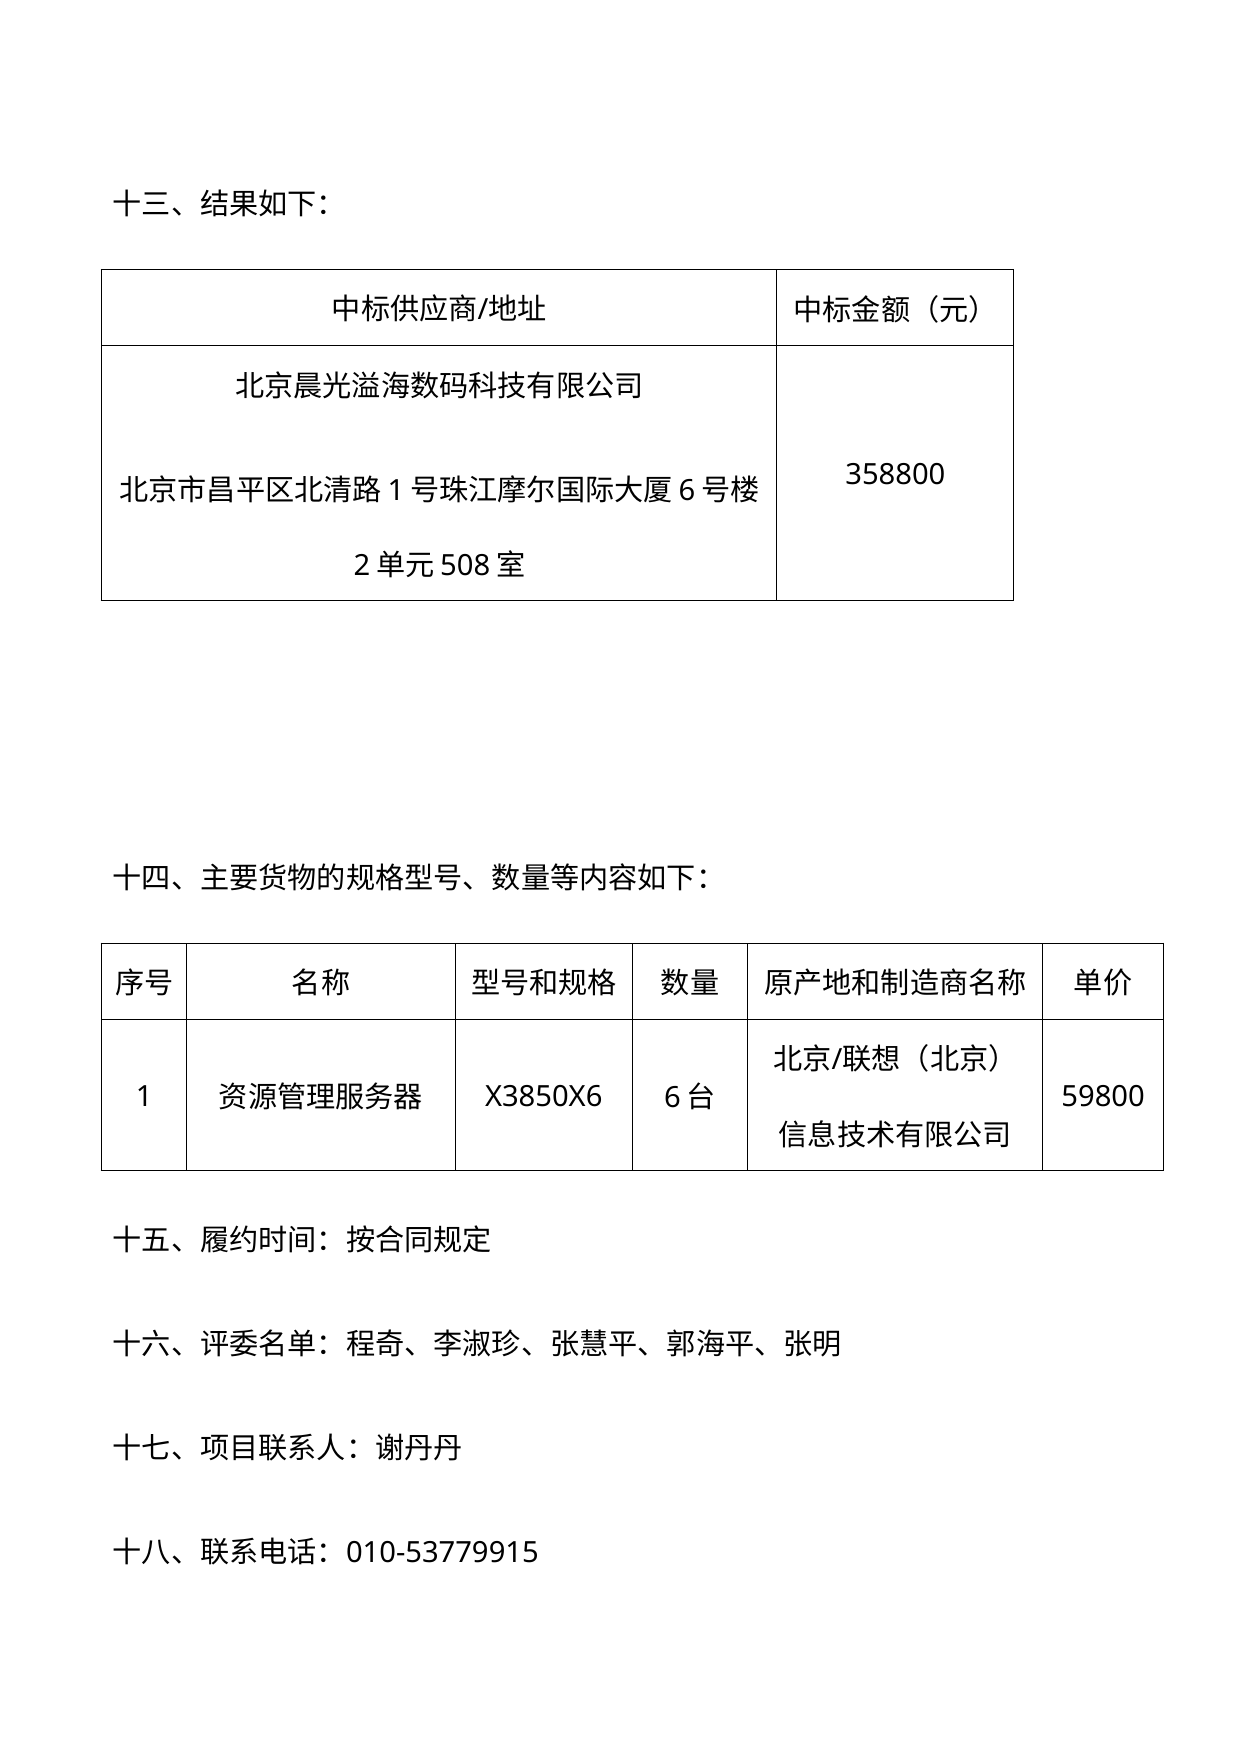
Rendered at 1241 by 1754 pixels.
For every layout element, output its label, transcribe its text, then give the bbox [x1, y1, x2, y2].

table_cell 358800 [777, 346, 1013, 600]
table_cell 北京晨光溢海数码科技有限公司 北京市昌平区北清路1号珠江摩尔国际大厦6号楼2单元508室 [102, 346, 776, 600]
text 十三、结果如下： [112, 164, 1152, 239]
table_header 型号和规格 [456, 944, 632, 1019]
table_header 序号 [102, 944, 186, 1019]
table_header 中标金额（元） [777, 270, 1013, 345]
table_cell 6台 [633, 1020, 747, 1170]
table_cell 资源管理服务器 [187, 1020, 455, 1170]
table_cell 1 [102, 1020, 186, 1170]
table_header 名称 [187, 944, 455, 1019]
text 十八、联系电话：010-53779915 [112, 1512, 1152, 1587]
text 十四、主要货物的规格型号、数量等内容如下： [112, 838, 1152, 913]
table_header 单价 [1043, 944, 1163, 1019]
text 十六、评委名单：程奇、李淑珍、张慧平、郭海平、张明 [112, 1304, 1152, 1379]
table_cell X3850X6 [456, 1020, 632, 1170]
table_header 中标供应商/地址 [102, 270, 776, 345]
table_cell 59800 [1043, 1020, 1163, 1170]
table_cell 北京/联想（北京）信息技术有限公司 [748, 1020, 1042, 1170]
text 十五、履约时间：按合同规定 [112, 1200, 1152, 1275]
table_header 数量 [633, 944, 747, 1019]
table_header 原产地和制造商名称 [748, 944, 1042, 1019]
text 十七、项目联系人：谢丹丹 [112, 1408, 1152, 1483]
